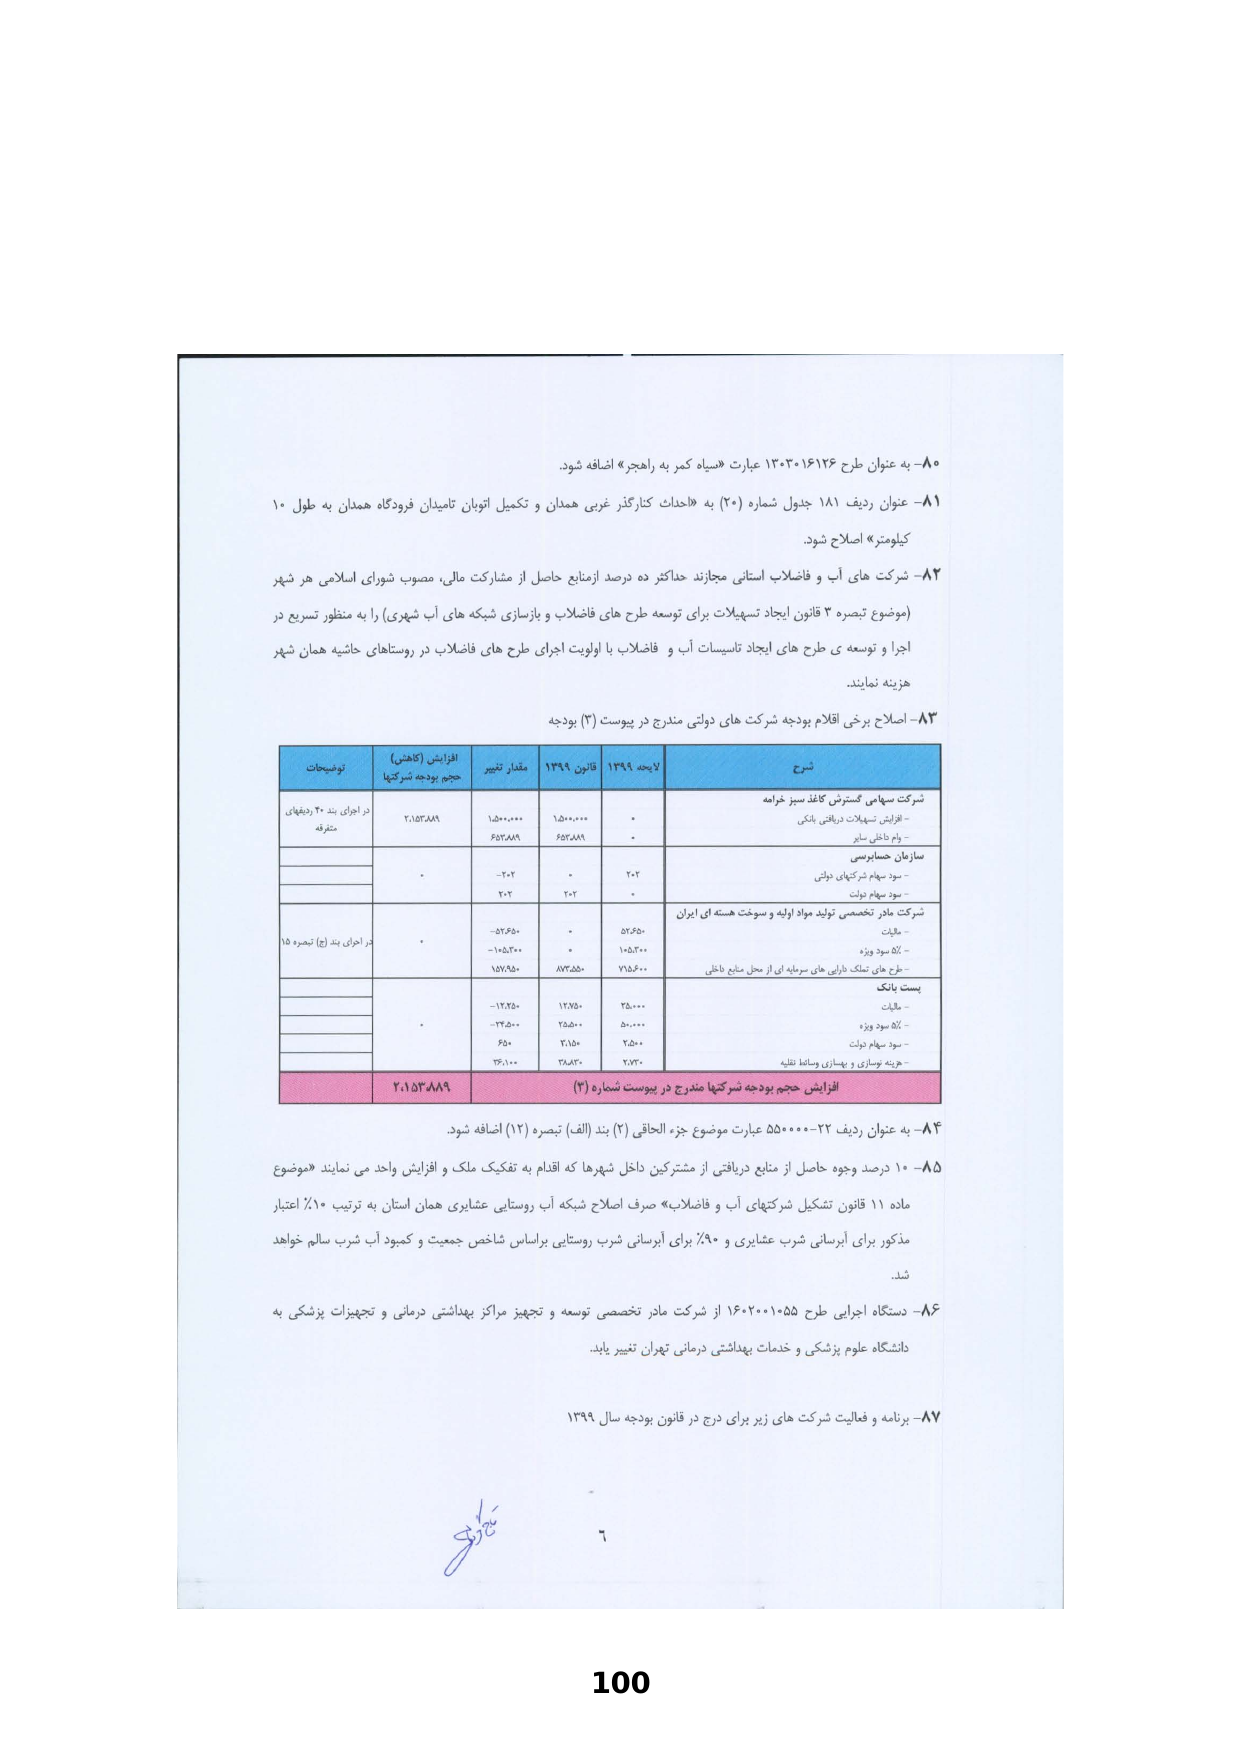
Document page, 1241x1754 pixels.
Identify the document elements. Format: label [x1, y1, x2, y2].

picture [177, 354, 1064, 1609]
